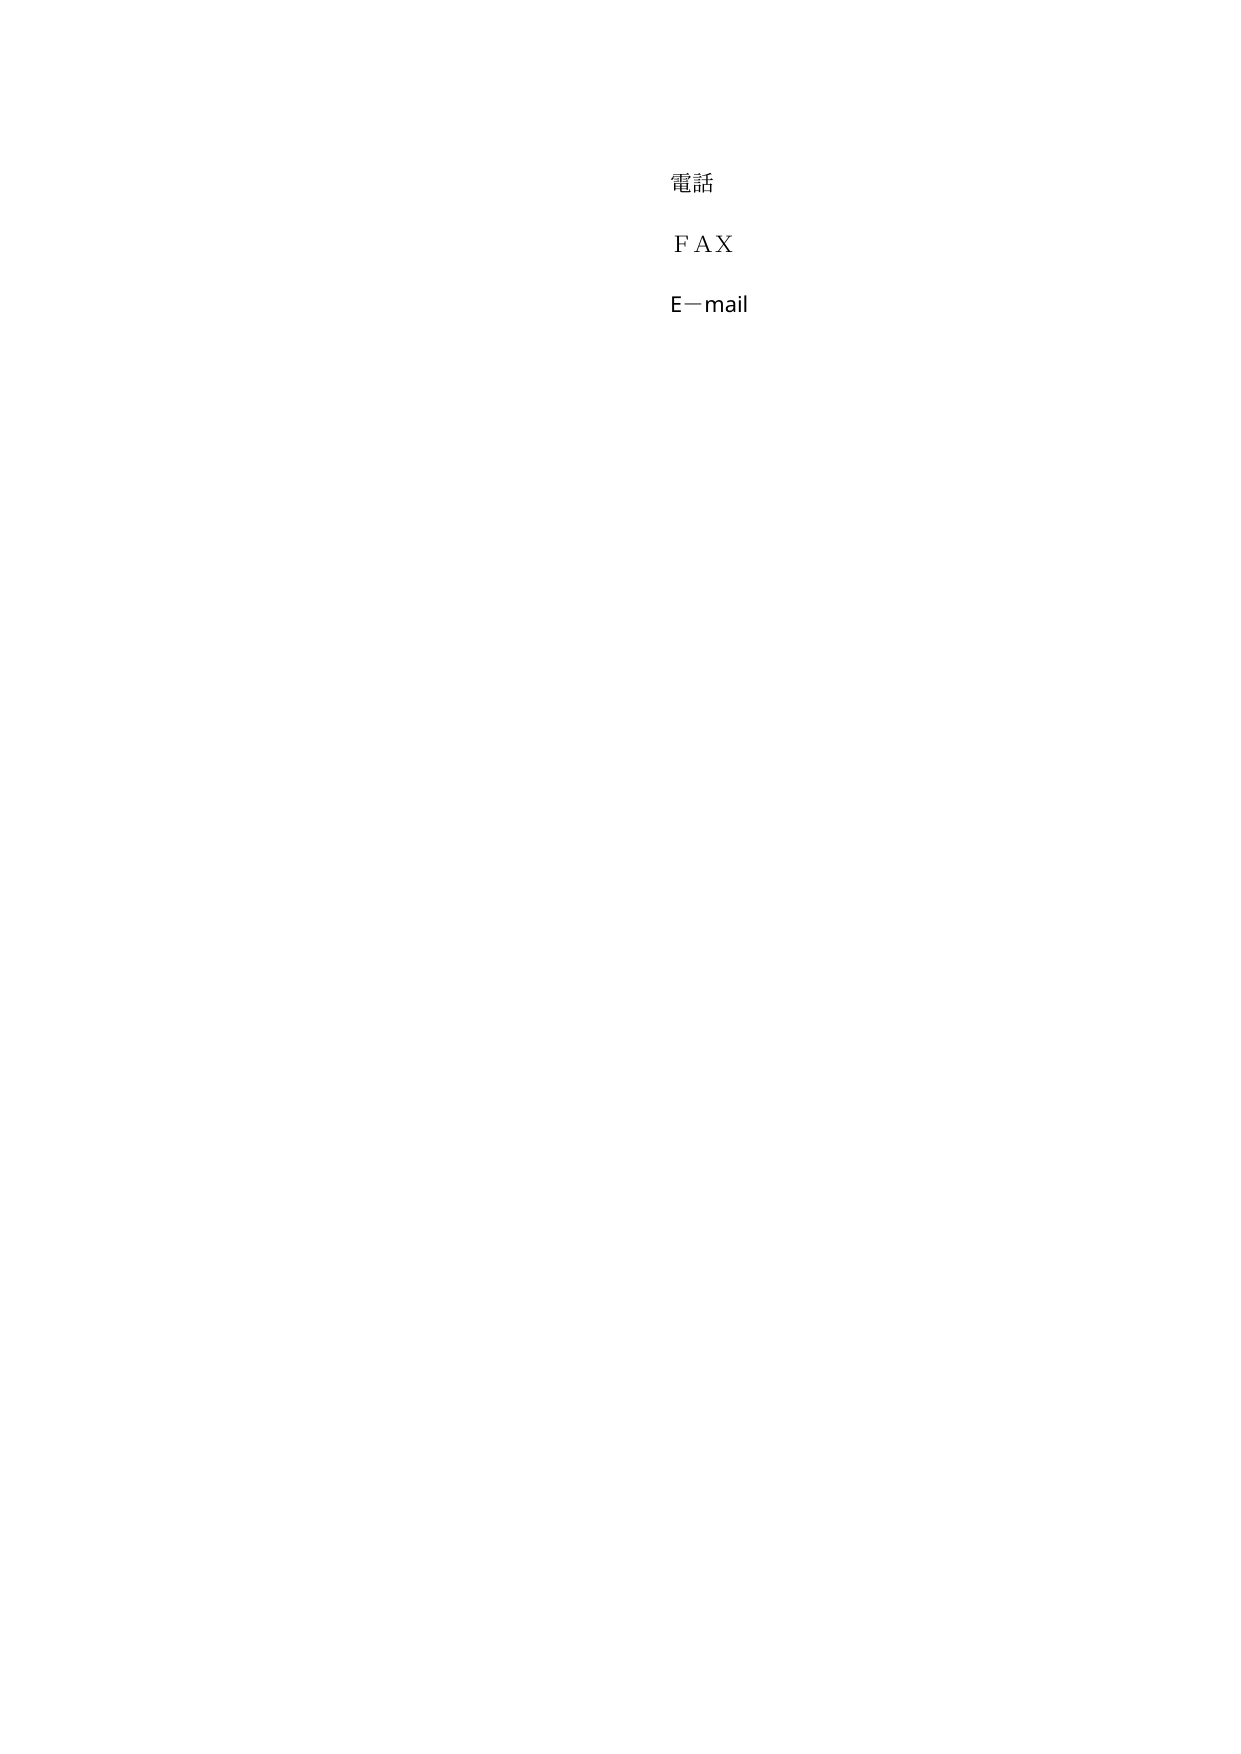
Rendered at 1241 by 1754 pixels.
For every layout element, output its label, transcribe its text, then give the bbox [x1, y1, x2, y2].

text ＦＡＸ [112, 212, 1128, 273]
text E－mail [112, 273, 1128, 333]
text 電話 [112, 152, 1128, 212]
